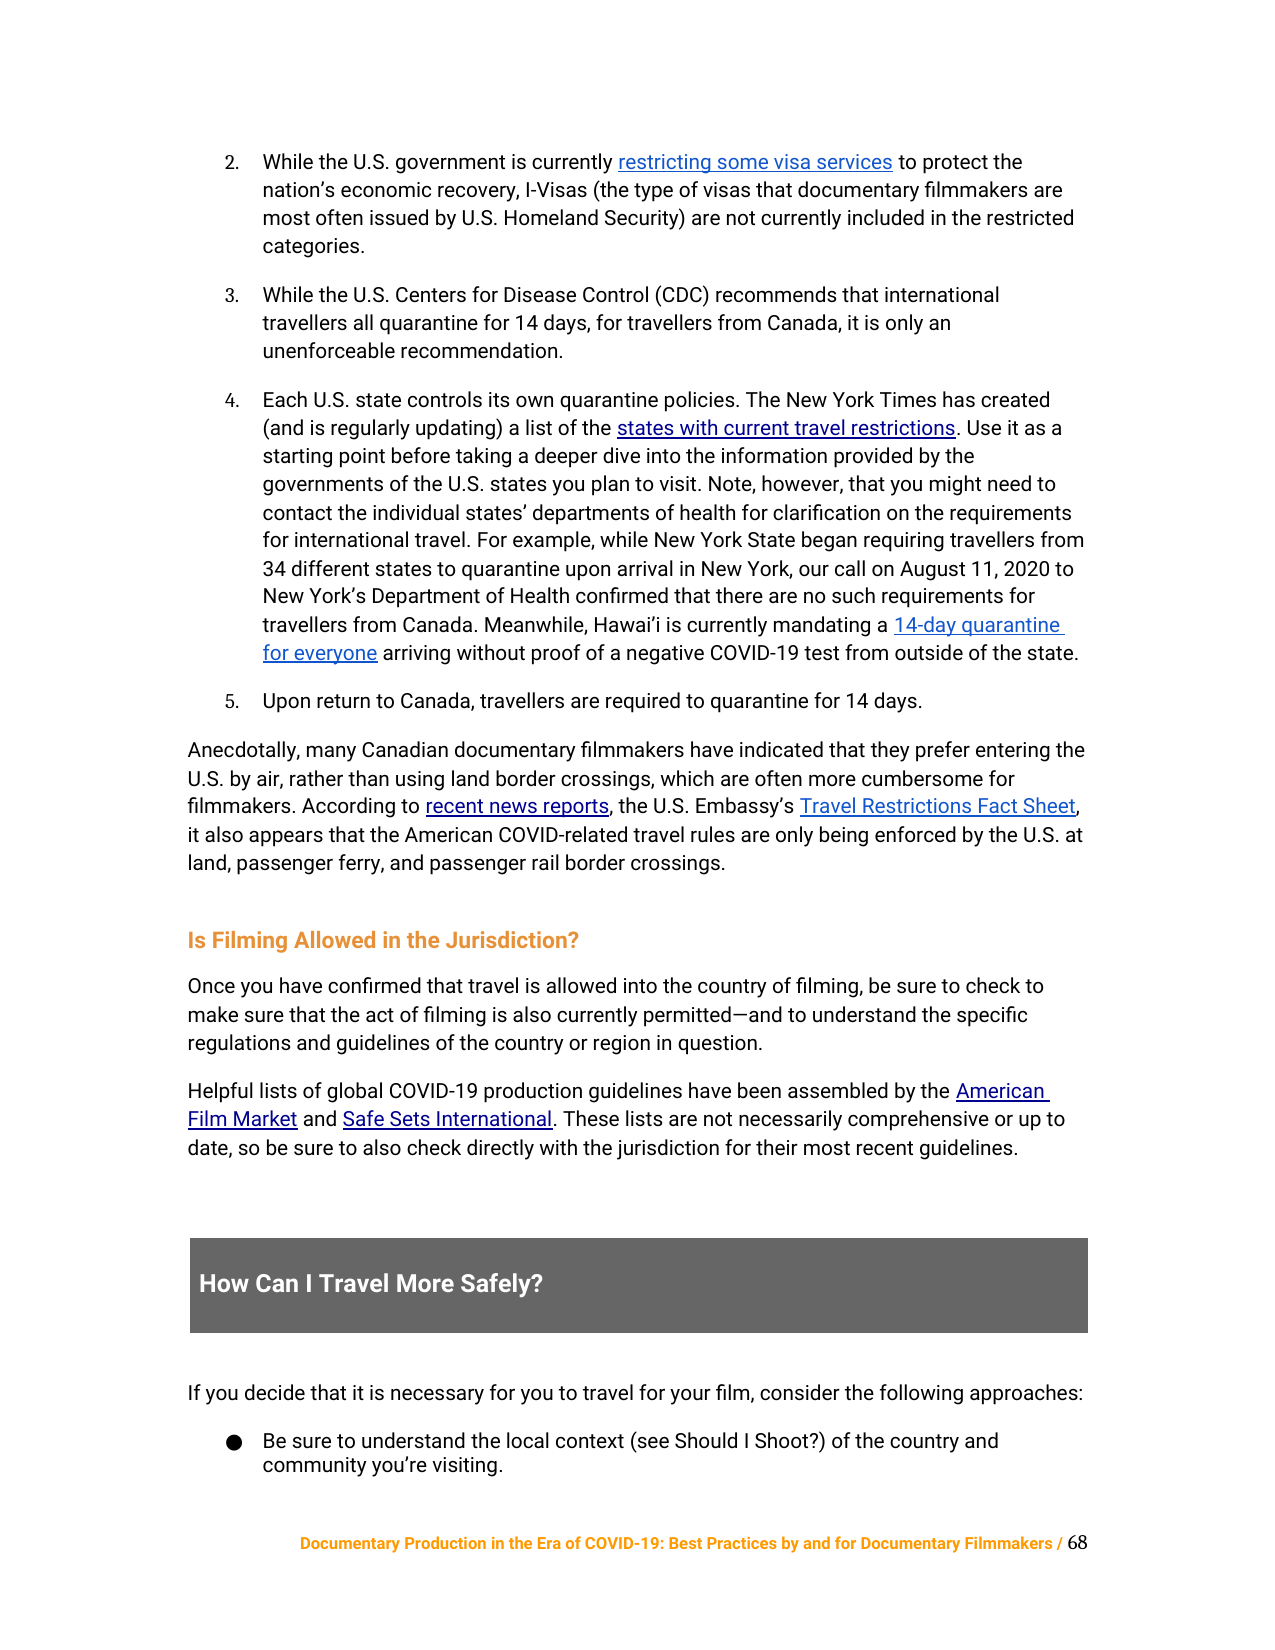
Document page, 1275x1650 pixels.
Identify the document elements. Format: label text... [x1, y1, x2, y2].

list Upon return to Canada, travellers are required to quarantine for 14 days. [225, 689, 1087, 714]
list While the U.S. Centers for Disease Control (CDC) recommends that international travellers all quarantine for 14 days, for travellers from Canada, it is only an unenforceable recommendation. [225, 283, 1087, 364]
text Anecdotally, many Canadian documentary filmmakers have indicated that they prefer entering the U.S. by air, rather than using land border crossings, which are often more cumbersome for filmmakers. According to recent news reports, the U.S. Embassy’s Travel Restrictions Fact Sheet, it also appears that the American COVID-related travel rules are only being enforced by the U.S. at land, passenger ferry, and passenger rail border crossings. [187, 738, 1087, 902]
table_header How Can I Travel More Safely? [190, 1238, 1088, 1333]
text If you decide that it is necessary for you to travel for your film, consider the following approaches: [187, 1381, 1087, 1429]
text Once you have confirmed that travel is allowed into the country of filming, be sure to check to make sure that the act of filming is also currently permitted—and to understand the specific regulations and guidelines of the country or region in question. [187, 974, 1087, 1055]
text Helpful lists of global COVID-19 production guidelines have been assembled by the American Film Market and Safe Sets International. These lists are not necessarily comprehensive or up to date, so be sure to also check directly with the jurisdiction for their most recent guidelines. [187, 1079, 1087, 1187]
list Be sure to understand the local context (see Should I Shoot?) of the country and community you’re visiting. [225, 1429, 1087, 1478]
list While the U.S. government is currently restricting some visa services to protect the nation’s economic recovery, I-Visas (the type of visas that documentary filmmakers are most often issued by U.S. Homeland Security) are not currently included in the restricted categories. [225, 150, 1087, 259]
subtitle Is Filming Allowed in the Jurisdiction? [187, 927, 1087, 954]
list Each U.S. state controls its own quarantine policies. The New York Times has created (and is regularly updating) a list of the states with current travel restrictions. Use it as a starting point before taking a deeper dive into the information provided by the governments of the U.S. states you plan to visit. Note, however, that you might need to contact the individual states’ departments of health for clarification on the requirements for international travel. For example, while New York State began requiring travellers from 34 different states to quarantine upon arrival in New York, our call on August 11, 2020 to New York’s Department of Health confirmed that there are no such requirements for travellers from Canada. Meanwhile, Hawai’i is currently mandating a 14-day quarantine for everyone arriving without proof of a negative COVID-19 test from outside of the state. [225, 388, 1087, 665]
